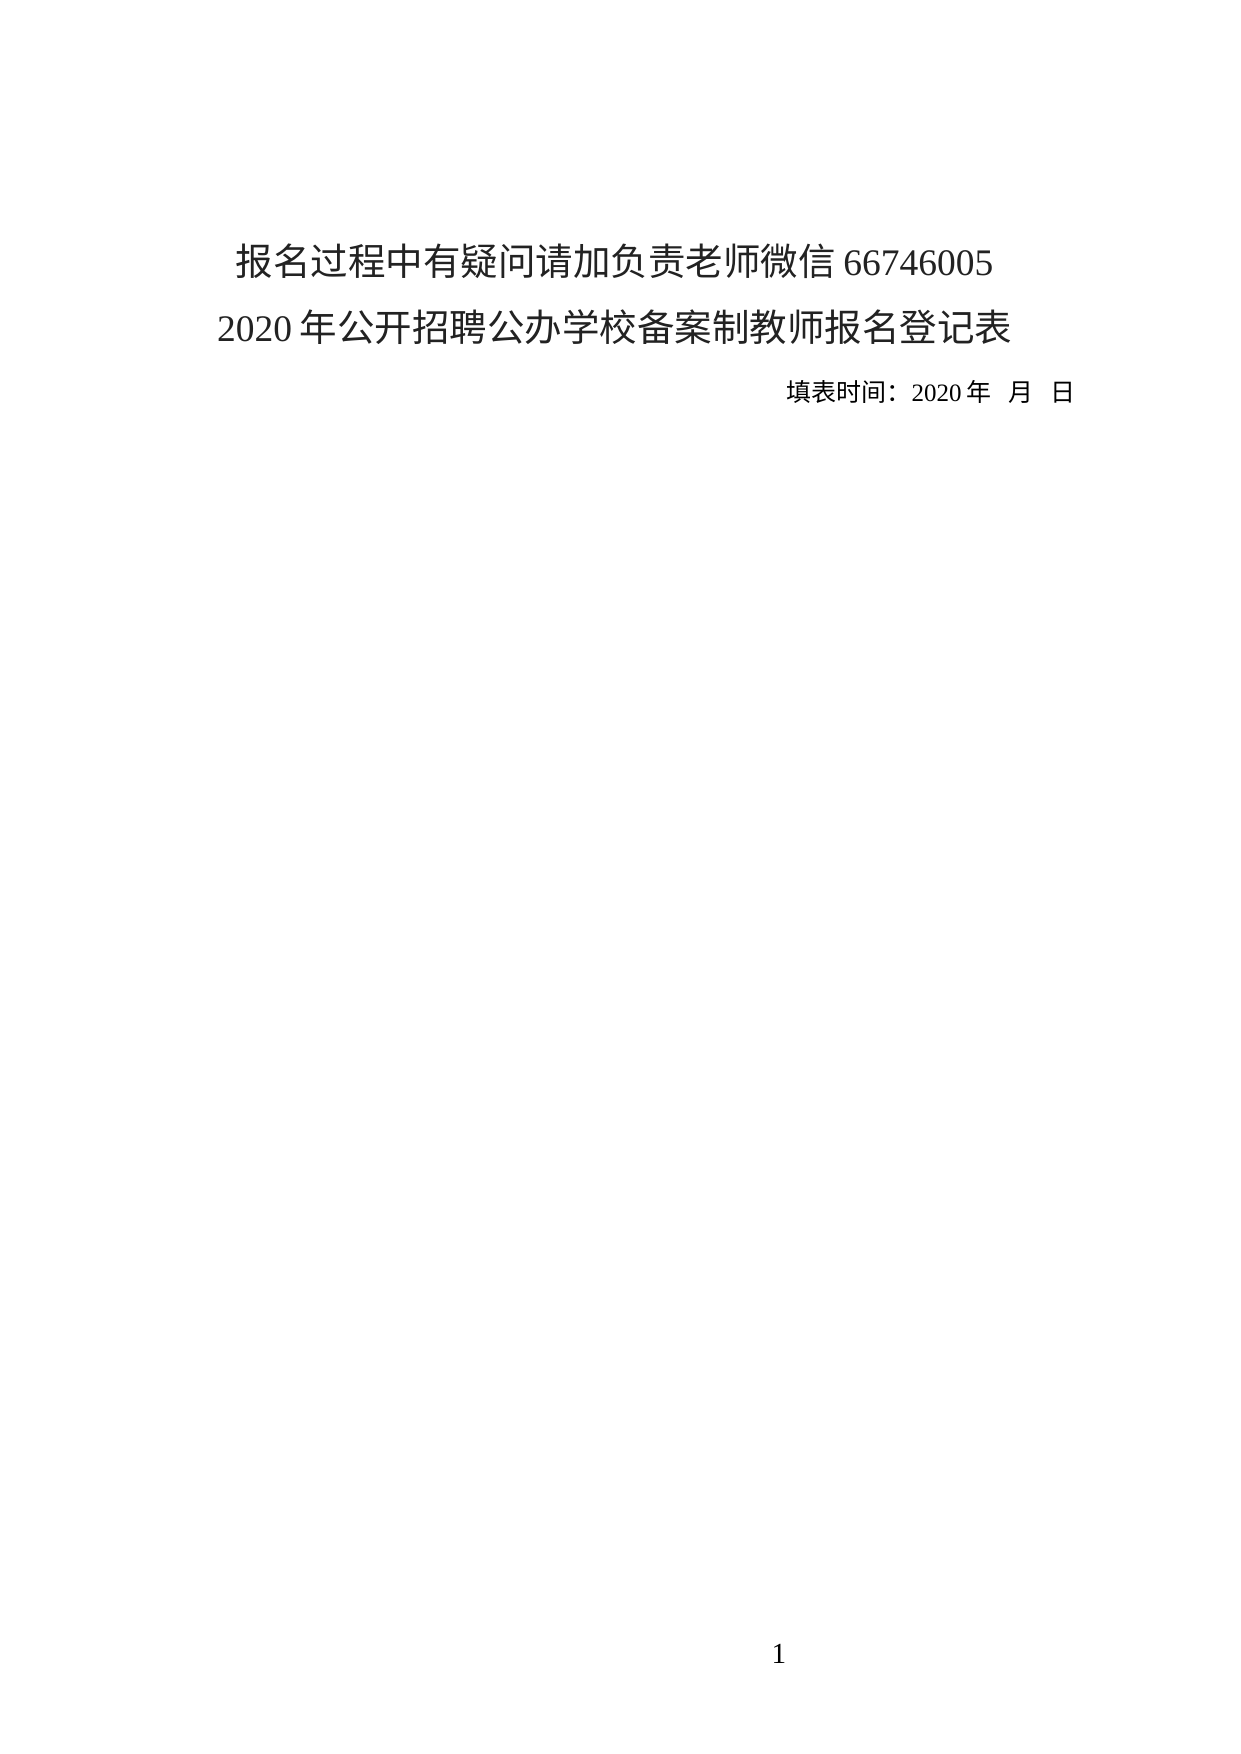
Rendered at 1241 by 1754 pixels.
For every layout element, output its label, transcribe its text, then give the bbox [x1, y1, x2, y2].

text 填表时间：2020年 月 日 [153, 358, 1075, 423]
text 2020年公开招聘公办学校备案制教师报名登记表 [153, 292, 1075, 358]
text 报名过程中有疑问请加负责老师微信66746005 [153, 227, 1075, 292]
